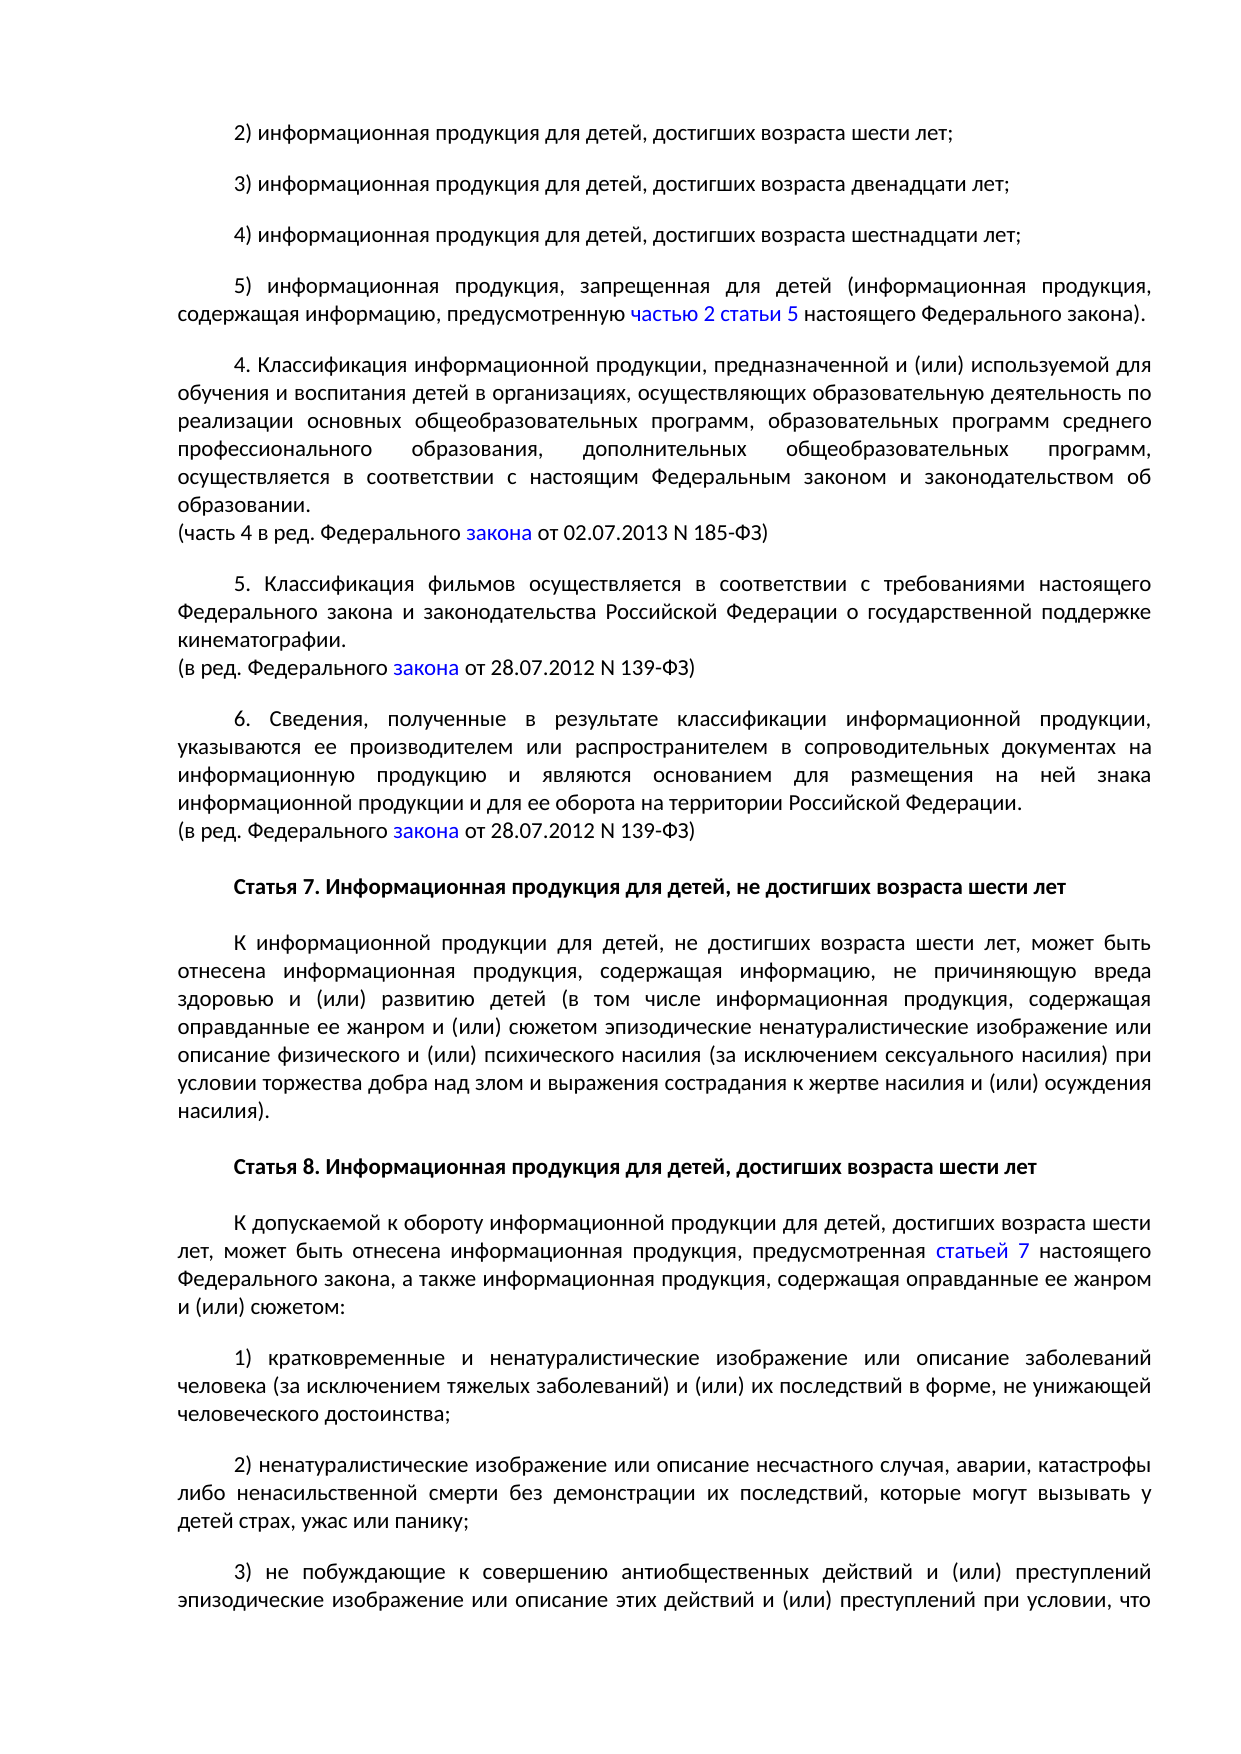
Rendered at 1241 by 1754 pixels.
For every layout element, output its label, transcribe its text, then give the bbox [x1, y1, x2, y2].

text 3) информационная продукция для детей, достигших возраста двенадцати лет; [177, 169, 1152, 197]
text 6. Сведения, полученные в результате классификации информационной продукции, указываются ее производителем или распространителем в сопроводительных документах на информационную продукцию и являются основанием для размещения на ней знака информационной продукции и для ее оборота на территории Российской Федерации. [177, 704, 1152, 816]
text 2) информационная продукция для детей, достигших возраста шести лет; [177, 118, 1152, 146]
text 5. Классификация фильмов осуществляется в соответствии с требованиями настоящего Федерального закона и законодательства Российской Федерации о государственной поддержке кинематографии. [177, 569, 1152, 653]
text 5) информационная продукция, запрещенная для детей (информационная продукция, содержащая информацию, предусмотренную частью 2 статьи 5 настоящего Федерального закона). [177, 271, 1152, 327]
text 4. Классификация информационной продукции, предназначенной и (или) используемой для обучения и воспитания детей в организациях, осуществляющих образовательную деятельность по реализации основных общеобразовательных программ, образовательных программ среднего профессионального образования, дополнительных общеобразовательных программ, осуществляется в соответствии с настоящим Федеральным законом и законодательством об образовании. [177, 350, 1152, 518]
text К допускаемой к обороту информационной продукции для детей, достигших возраста шести лет, может быть отнесена информационная продукция, предусмотренная статьей 7 настоящего Федерального закона, а также информационная продукция, содержащая оправданные ее жанром и (или) сюжетом: [177, 1208, 1152, 1320]
text 2) ненатуралистические изображение или описание несчастного случая, аварии, катастрофы либо ненасильственной смерти без демонстрации их последствий, которые могут вызывать у детей страх, ужас или панику; [177, 1450, 1152, 1534]
text 1) кратковременные и ненатуралистические изображение или описание заболеваний человека (за исключением тяжелых заболеваний) и (или) их последствий в форме, не унижающей человеческого достоинства; [177, 1343, 1152, 1427]
text К информационной продукции для детей, не достигших возраста шести лет, может быть отнесена информационная продукция, содержащая информацию, не причиняющую вреда здоровью и (или) развитию детей (в том числе информационная продукция, содержащая оправданные ее жанром и (или) сюжетом эпизодические ненатуралистические изображение или описание физического и (или) психического насилия (за исключением сексуального насилия) при условии торжества добра над злом и выражения сострадания к жертве насилия и (или) осуждения насилия). [177, 928, 1152, 1124]
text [177, 1557, 1152, 1613]
title Статья 7. Информационная продукция для детей, не достигших возраста шести лет [177, 872, 1152, 900]
text (часть 4 в ред. Федерального закона от 02.07.2013 N 185-ФЗ) [177, 518, 1152, 546]
text (в ред. Федерального закона от 28.07.2012 N 139-ФЗ) [177, 816, 1152, 844]
text (в ред. Федерального закона от 28.07.2012 N 139-ФЗ) [177, 653, 1152, 681]
title Статья 8. Информационная продукция для детей, достигших возраста шести лет [177, 1152, 1152, 1180]
text 4) информационная продукция для детей, достигших возраста шестнадцати лет; [177, 220, 1152, 248]
